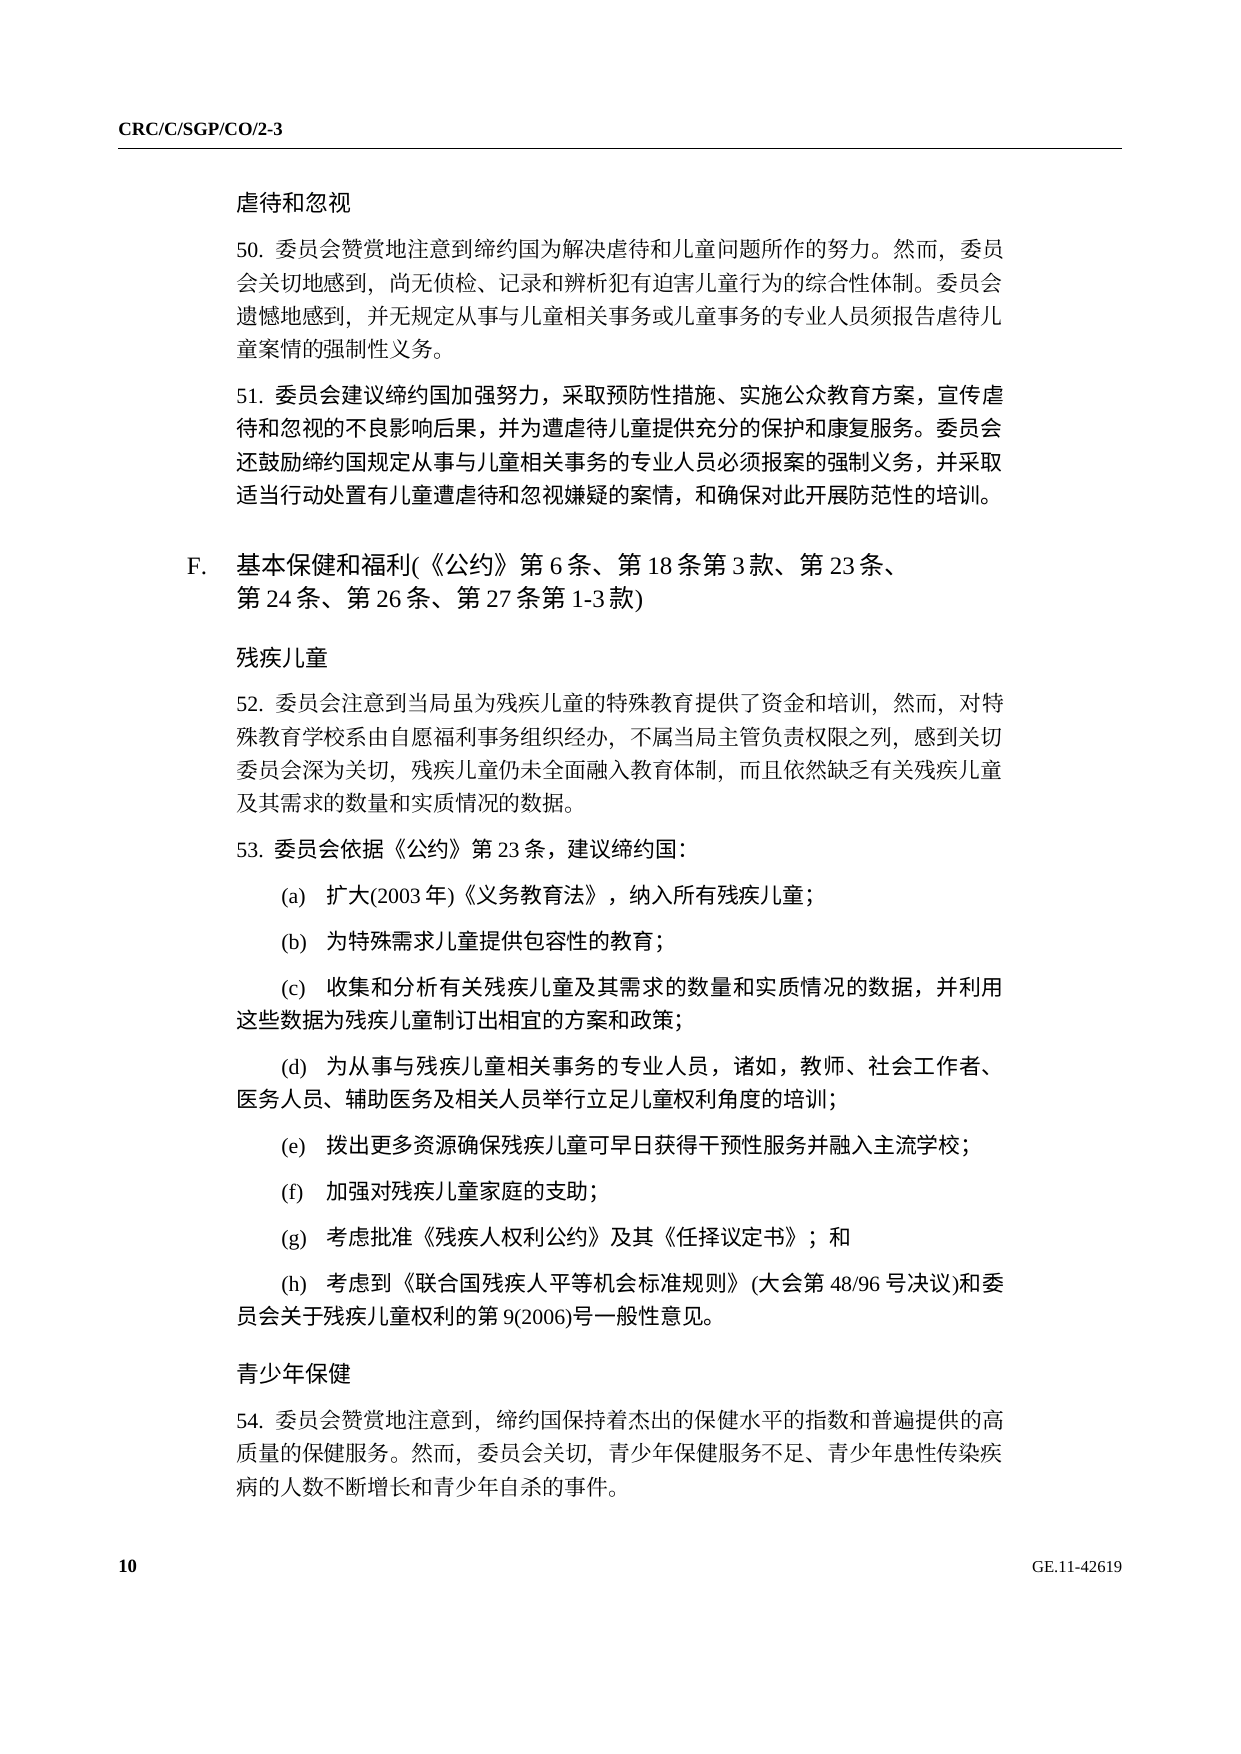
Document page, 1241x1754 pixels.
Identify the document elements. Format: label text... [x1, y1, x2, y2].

list 扩大(2003年)《义务教育法》，纳入所有残疾儿童； [236, 877, 1004, 910]
list 考虑到《联合国残疾人平等机会标准规则》(大会第48/96号决议)和委员会关于残疾儿童权利的第9(2006)号一般性意见。 [236, 1264, 1004, 1331]
text F. 基本保健和福利(《公约》第6条、第18条第3款、第23条、 第24条、第26条、第27条第1-3款) [118, 548, 1004, 614]
text 残疾儿童 [118, 639, 1004, 673]
text 51. 委员会建议缔约国加强努力，采取预防性措施、实施公众教育方案，宣传虐待和忽视的不良影响后果，并为遭虐待儿童提供充分的保护和康复服务。委员会还鼓励缔约国规定从事与儿童相关事务的专业人员必须报案的强制义务，并采取适当行动处置有儿童遭虐待和忽视嫌疑的案情，和确保对此开展防范性的培训。 [236, 377, 1004, 510]
list 为特殊需求儿童提供包容性的教育； [236, 923, 1004, 956]
list 收集和分析有关残疾儿童及其需求的数量和实质情况的数据，并利用这些数据为残疾儿童制订出相宜的方案和政策； [236, 968, 1004, 1035]
text 54. 委员会赞赏地注意到，缔约国保持着杰出的保健水平的指数和普遍提供的高质量的保健服务。然而，委员会关切，青少年保健服务不足、青少年患性传染疾病的人数不断增长和青少年自杀的事件。 [236, 1402, 1004, 1502]
text 52. 委员会注意到当局虽为残疾儿童的特殊教育提供了资金和培训，然而，对特殊教育学校系由自愿福利事务组织经办，不属当局主管负责权限之列，感到关切。委员会深为关切，残疾儿童仍未全面融入教育体制，而且依然缺乏有关残疾儿童及其需求的数量和实质情况的数据。 [236, 685, 1004, 818]
text 虐待和忽视 [118, 185, 1004, 218]
list 考虑批准《残疾人权利公约》及其《任择议定书》；和 [236, 1218, 1004, 1252]
text 53. 委员会依据《公约》第23条，建议缔约国： [236, 831, 1004, 864]
list 加强对残疾儿童家庭的支助； [236, 1173, 1004, 1206]
list 为从事与残疾儿童相关事务的专业人员，诸如，教师、社会工作者、医务人员、辅助医务及相关人员举行立足儿童权利角度的培训； [236, 1048, 1004, 1114]
text 50. 委员会赞赏地注意到缔约国为解决虐待和儿童问题所作的努力。然而，委员会关切地感到，尚无侦检、记录和辨析犯有迫害儿童行为的综合性体制。委员会遗憾地感到，并无规定从事与儿童相关事务或儿童事务的专业人员须报告虐待儿童案情的强制性义务。 [236, 231, 1004, 364]
text 青少年保健 [118, 1356, 1004, 1389]
list 拨出更多资源确保残疾儿童可早日获得干预性服务并融入主流学校； [236, 1127, 1004, 1160]
